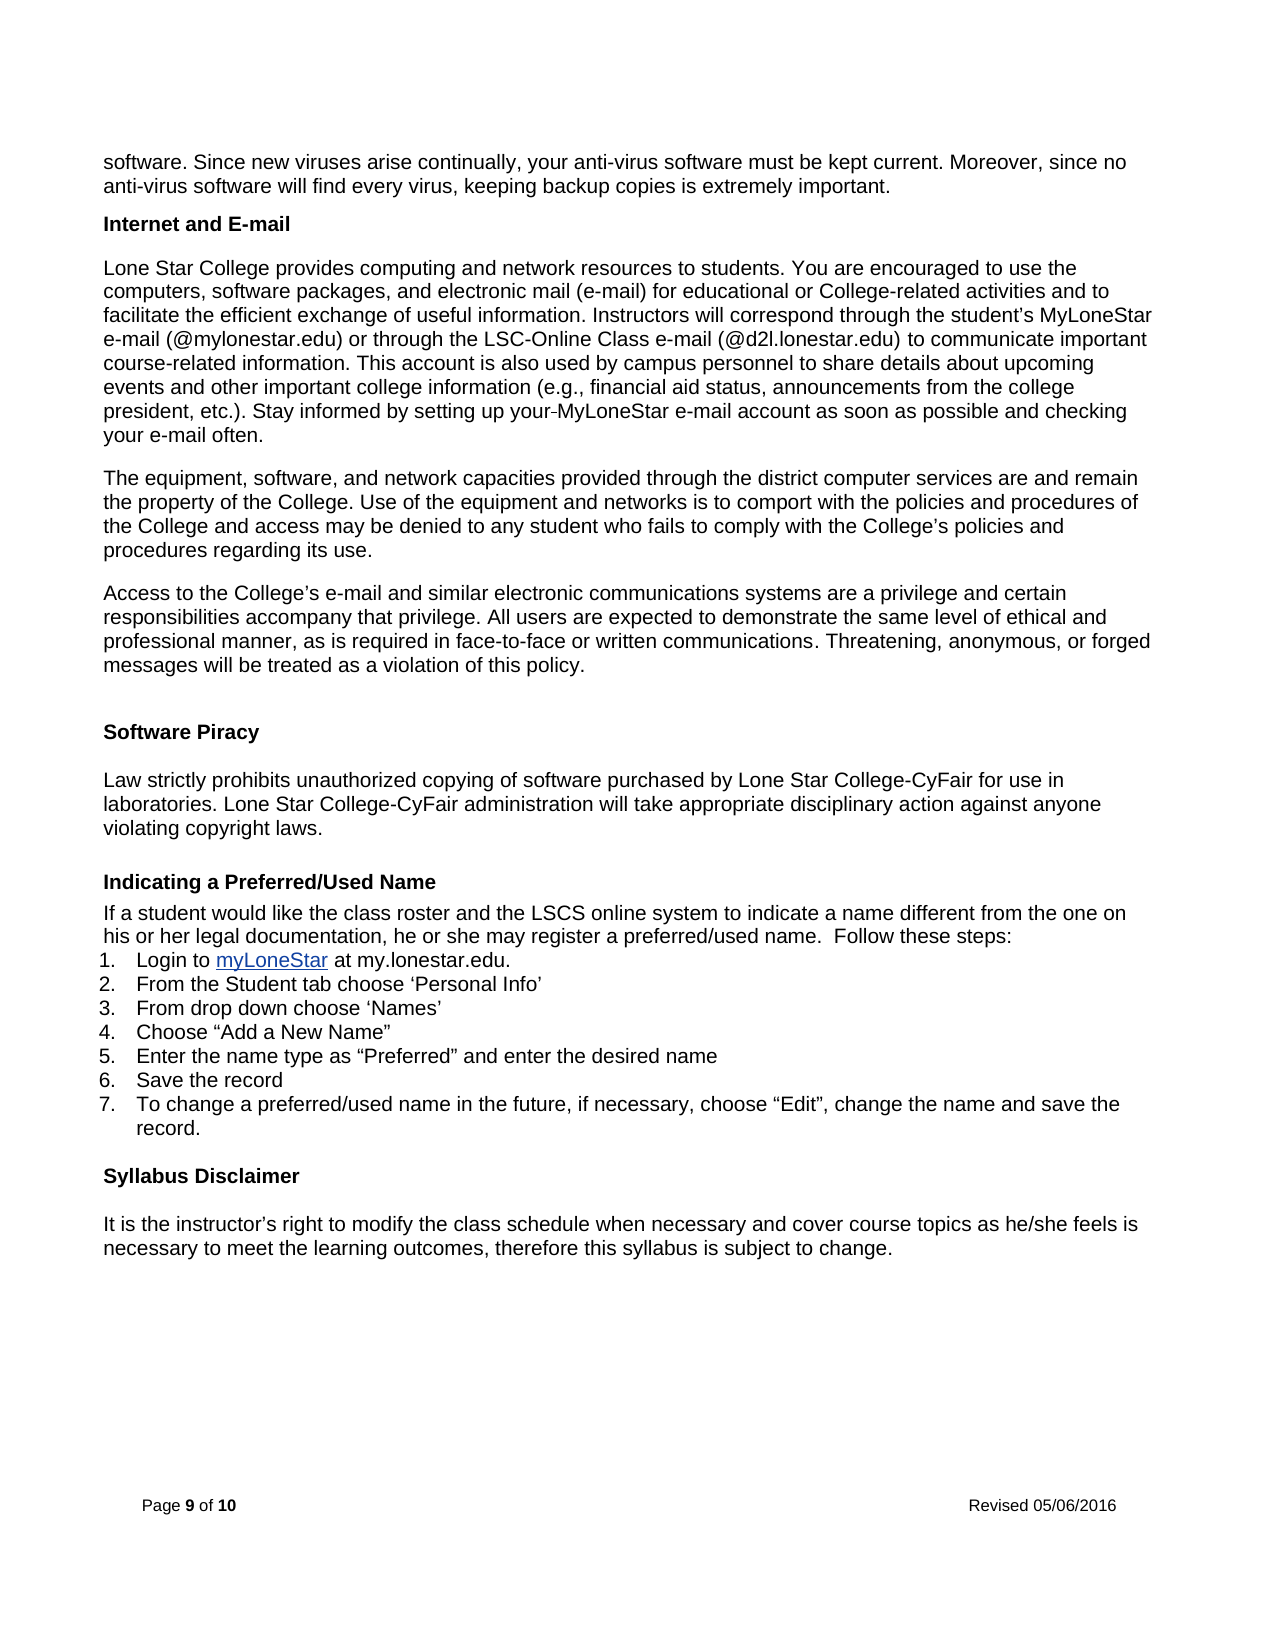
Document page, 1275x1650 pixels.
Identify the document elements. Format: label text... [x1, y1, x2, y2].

text If a student would like the class roster and the LSCS online system to indicate a name different from the one on his or her legal documentation, he or she may register a preferred/used name. Follow these steps: [103, 900, 1155, 948]
text Lone Star College provides computing and network resources to students. You are encouraged to use the computers, software packages, and electronic mail (e-mail) for educational or College-related activities and to facilitate the efficient exchange of useful information. Instructors will correspond through the student’s MyLoneStar e-mail (@mylonestar.edu) or through the LSC-Online Class e-mail (@d2l.lonestar.edu) to communicate important course-related information. This account is also used by campus personnel to share details about upcoming events and other important college information (e.g., financial aid status, announcements from the college president, etc.). Stay informed by setting up your MyLoneStar e-mail account as soon as possible and checking your e-mail often. [103, 255, 1155, 447]
subtitle Internet and E-mail [103, 212, 1155, 236]
subtitle Indicating a Preferred/Used Name [103, 870, 1155, 894]
list Login to myLoneStar at my.lonestar.edu. [98, 948, 1155, 972]
text It is the instructor’s right to modify the class schedule when necessary and cover course topics as he/she feels is necessary to meet the learning outcomes, therefore this syllabus is subject to change. [103, 1212, 1155, 1260]
text Law strictly prohibits unauthorized copying of software purchased by Lone Star College-CyFair for use in laboratories. Lone Star College-CyFair administration will take appropriate disciplinary action against anyone violating copyright laws. [103, 768, 1155, 840]
list Choose “Add a New Name” [98, 1020, 1155, 1044]
text Access to the College’s e-mail and similar electronic communications systems are a privilege and certain responsibilities accompany that privilege. All users are expected to demonstrate the same level of ethical and professional manner, as is required in face-to-face or written communications. Threatening, anonymous, or forged messages will be treated as a violation of this policy. [103, 581, 1155, 677]
list From drop down choose ‘Names’ [98, 996, 1155, 1020]
list Enter the name type as “Preferred” and enter the desired name [98, 1044, 1155, 1068]
list Save the record [98, 1068, 1155, 1092]
subtitle Syllabus Disclaimer [103, 1164, 1155, 1188]
text The equipment, software, and network capacities provided through the district computer services are and remain the property of the College. Use of the equipment and networks is to comport with the policies and procedures of the College and access may be denied to any student who fails to comply with the College’s policies and procedures regarding its use. [103, 466, 1155, 562]
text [103, 150, 1155, 198]
subtitle Software Piracy [103, 720, 1155, 744]
list From the Student tab choose ‘Personal Info’ [98, 972, 1155, 996]
list To change a preferred/used name in the future, if necessary, choose “Edit”, change the name and save the record. [98, 1092, 1155, 1140]
